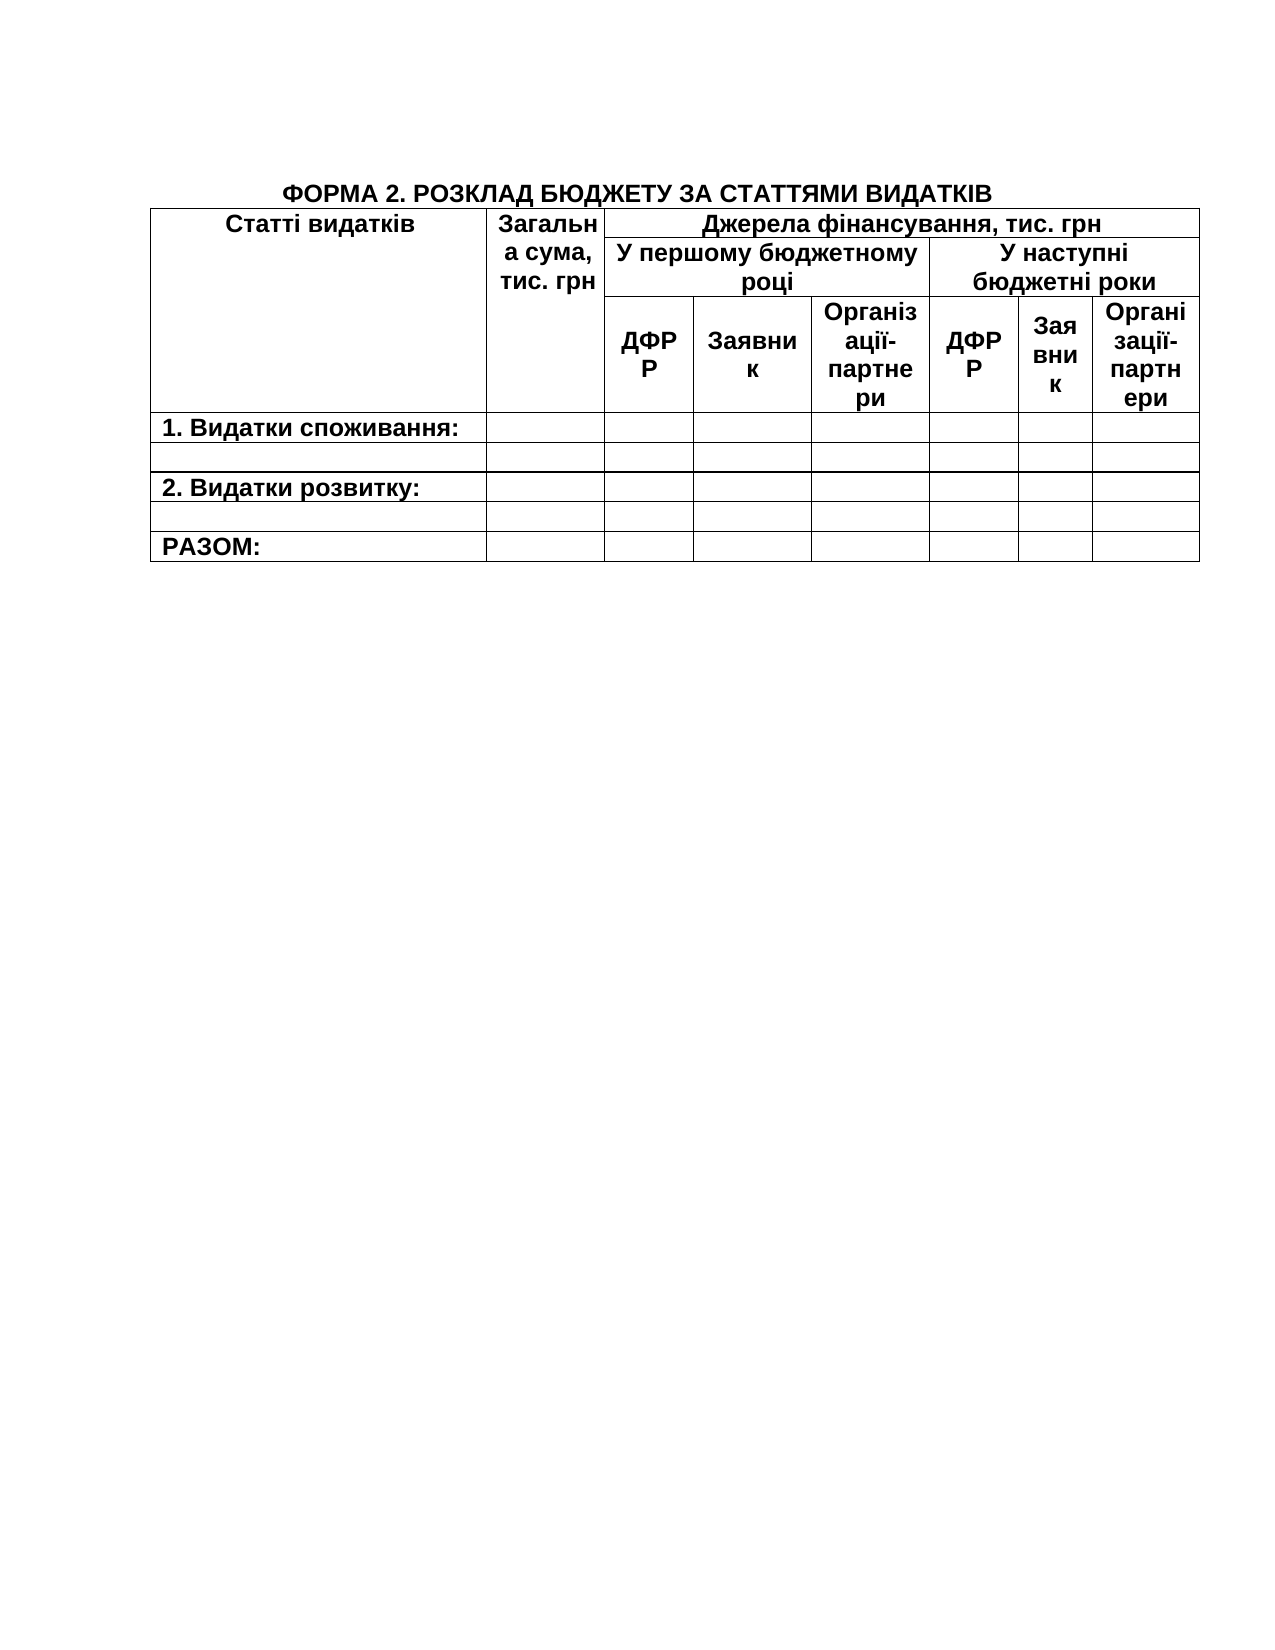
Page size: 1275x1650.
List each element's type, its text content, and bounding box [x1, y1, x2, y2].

table_cell 1. Видатки споживання: [151, 413, 486, 442]
table_cell [1093, 443, 1199, 471]
table_cell Заявник [694, 297, 811, 412]
table_cell [487, 413, 604, 442]
table_cell [930, 532, 1018, 561]
table_cell [1093, 413, 1199, 442]
table_cell ДФРР [605, 297, 693, 412]
table_cell [151, 443, 486, 471]
table_cell [812, 413, 929, 442]
table_cell [694, 413, 811, 442]
table_header Загальна сума, тис. грн [487, 209, 604, 412]
table_cell [694, 473, 811, 501]
table_header Статті видатків [151, 209, 486, 412]
table_cell [1093, 473, 1199, 501]
table_cell [694, 443, 811, 471]
table_cell 2. Видатки розвитку: [151, 473, 486, 501]
table_cell [605, 532, 693, 561]
table_cell [812, 532, 929, 561]
table_cell [487, 502, 604, 531]
table_cell [605, 502, 693, 531]
table_cell [930, 413, 1018, 442]
table_cell [487, 532, 604, 561]
table_cell [605, 413, 693, 442]
table_cell [1019, 443, 1092, 471]
table_cell [605, 473, 693, 501]
table_cell [930, 443, 1018, 471]
table_cell У наступні бюджетні роки [930, 238, 1199, 296]
table_cell [487, 473, 604, 501]
table_cell Організації- партнери [812, 297, 929, 412]
table_cell Заявник [1019, 297, 1092, 412]
table_cell [605, 443, 693, 471]
table_cell [1019, 413, 1092, 442]
table_cell [1019, 532, 1092, 561]
table_cell РАЗОМ: [151, 532, 486, 561]
table_cell [1019, 502, 1092, 531]
table_cell [1093, 502, 1199, 531]
table_cell [812, 443, 929, 471]
table_cell [1093, 532, 1199, 561]
table_cell [151, 502, 486, 531]
table_cell [930, 502, 1018, 531]
table_cell [1019, 473, 1092, 501]
text ФОРМА 2. Розклад бюджету за статтями видатків [150, 179, 1125, 207]
table_cell [930, 473, 1018, 501]
table_cell [487, 443, 604, 471]
table_cell [812, 502, 929, 531]
table_cell ДФРР [930, 297, 1018, 412]
table_cell У першому бюджетному році [605, 238, 929, 296]
table_header Джерела фінансування, тис. грн [605, 209, 1199, 237]
table_cell Організації- партнери [1093, 297, 1199, 412]
table_cell [694, 532, 811, 561]
table_cell [694, 502, 811, 531]
table_cell [812, 473, 929, 501]
